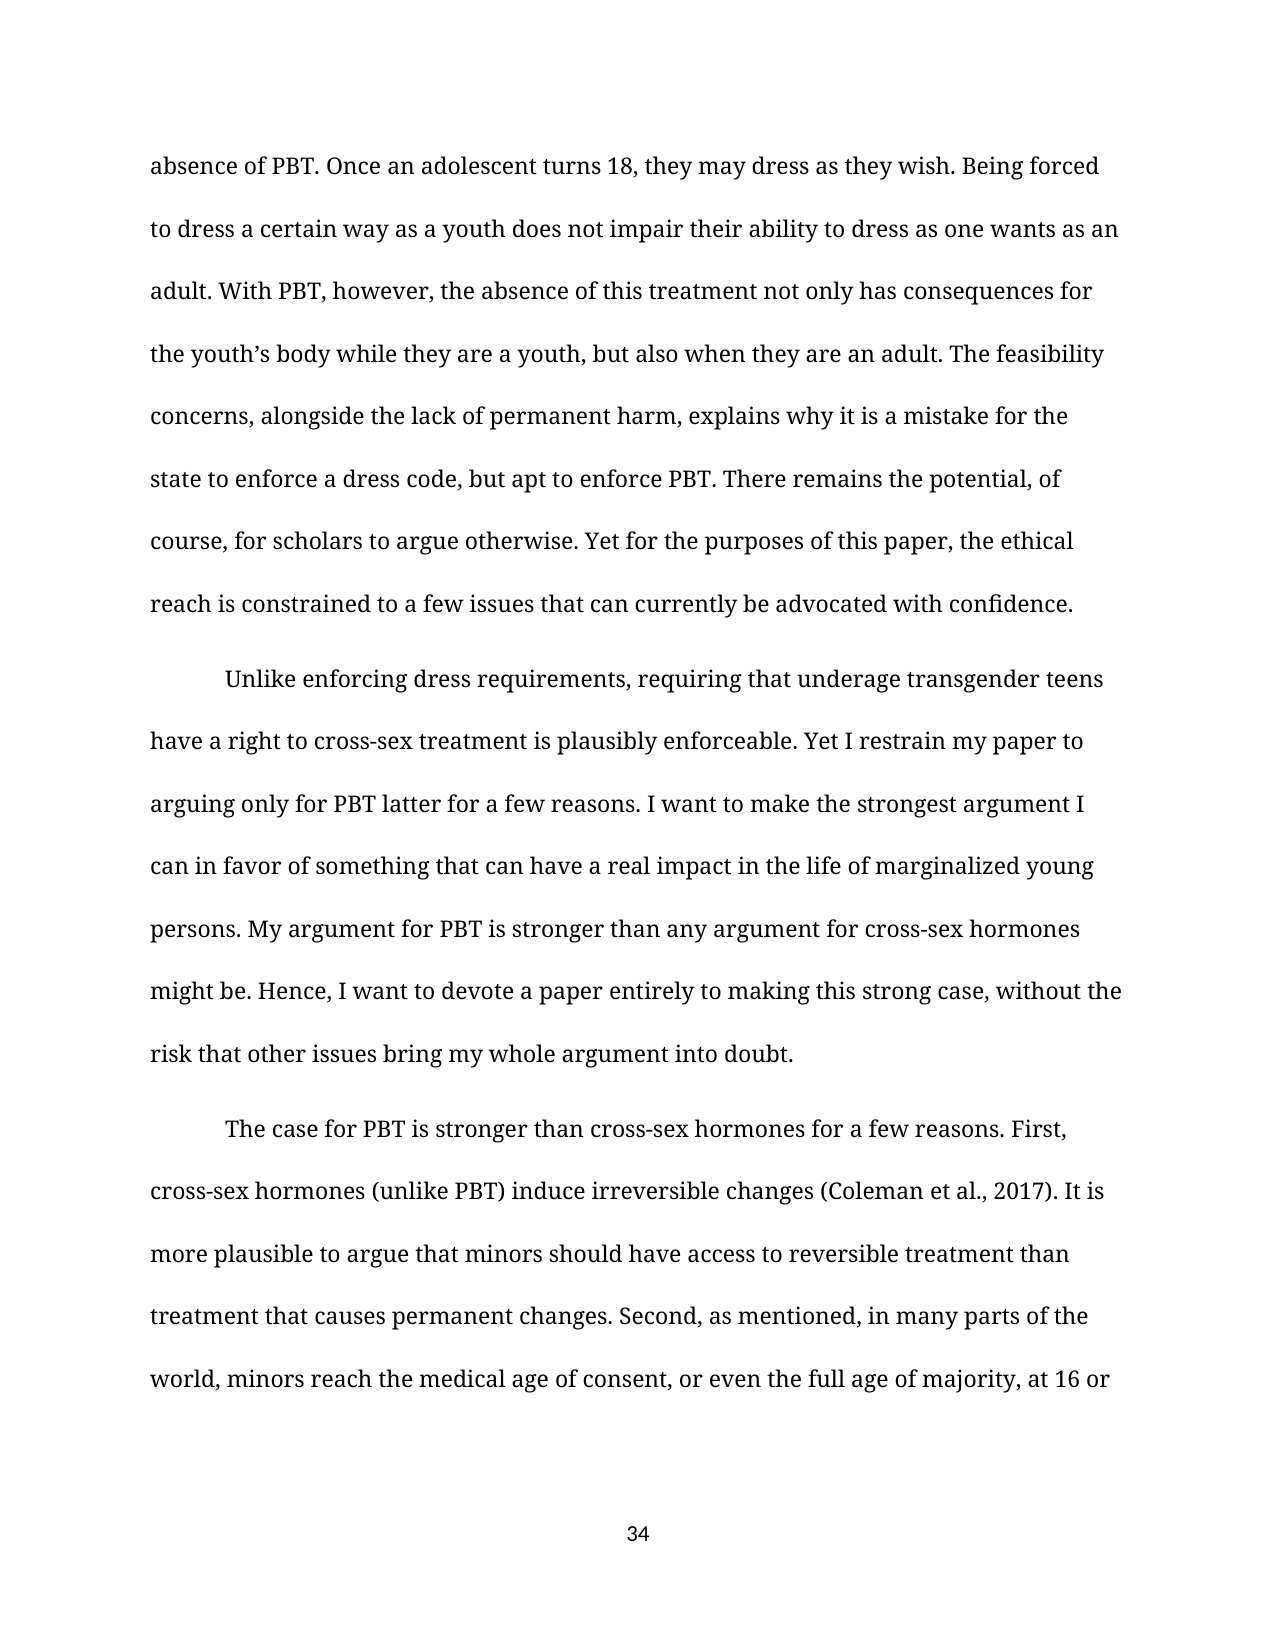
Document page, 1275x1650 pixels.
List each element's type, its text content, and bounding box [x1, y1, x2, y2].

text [150, 150, 1125, 619]
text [150, 1112, 1125, 1394]
text Unlike enforcing dress requirements, requiring that underage transgender teens have a right to cross-sex treatment is plausibly enforceable. Yet I restrain my paper to arguing only for PBT latter for a few reasons. I want to make the strongest argument I can in favor of something that can have a real impact in the life of marginalized young persons. My argument for PBT is stronger than any argument for cross-sex hormones might be. Hence, I want to devote a paper entirely to making this strong case, without the risk that other issues bring my whole argument into doubt. [150, 662, 1125, 1069]
